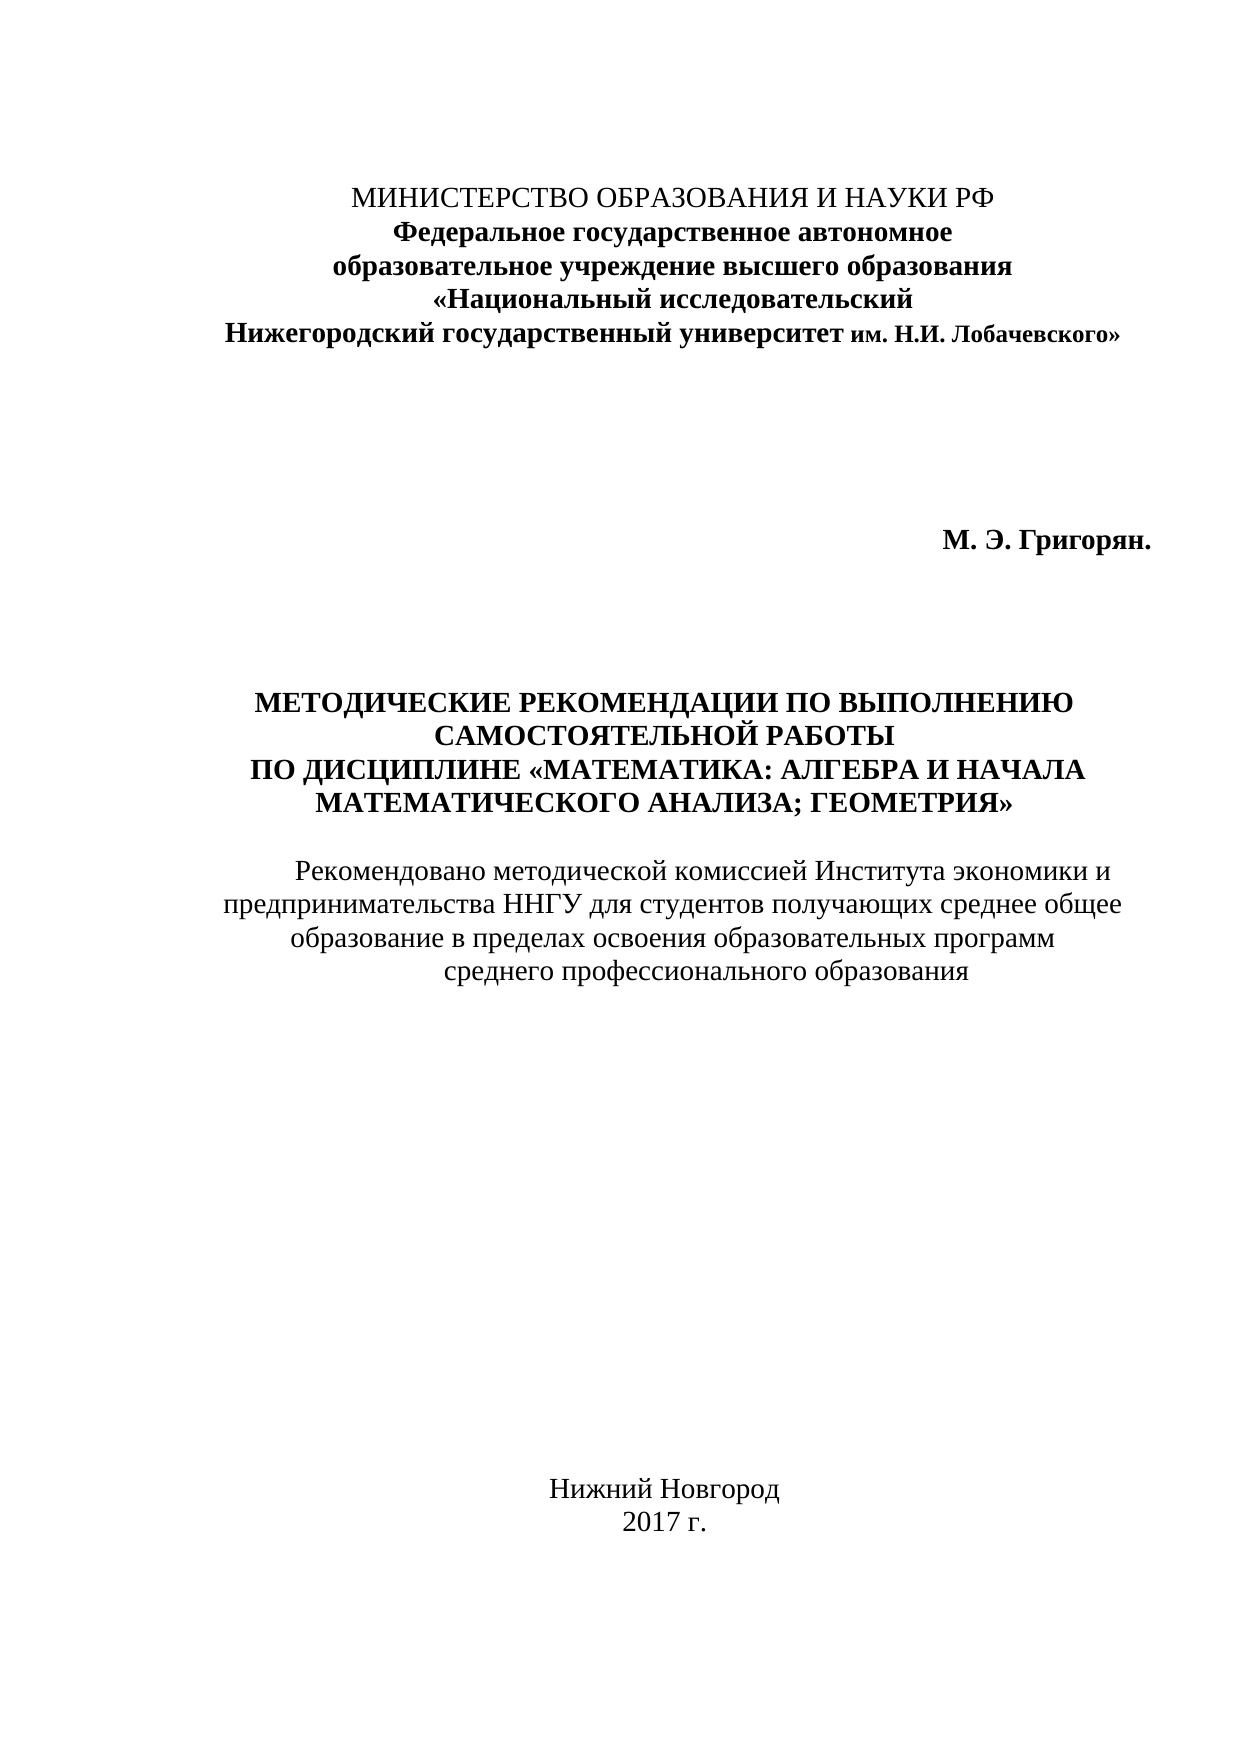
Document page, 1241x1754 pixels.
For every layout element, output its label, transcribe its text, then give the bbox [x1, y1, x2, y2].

text 2017 г. [177, 1504, 1152, 1538]
text МЕТОДИЧЕСКИЕ РЕКОМЕНДАЦИИ ПО ВЫПОЛНЕНИЮ САМОСТОЯТЕЛЬНОЙ РАБОТЫ [177, 685, 1152, 752]
text МИНИСТЕРСТВО ОБРАЗОВАНИЯ И НАУКИ РФ [194, 181, 1152, 214]
text Рекомендовано методической комиссией Института экономики и предпринимательства ННГУ для студентов получающих среднее общее образование в пределах освоения образовательных программ [194, 853, 1152, 953]
text ПО ДИСЦИПЛИНЕ «МАТЕМАТИКА: АЛГЕБРА И НАЧАЛА МАТЕМАТИЧЕСКОГО АНАЛИЗА; ГЕОМЕТРИЯ» [177, 752, 1152, 819]
text Нижегородский государственный университет им. Н.И. Лобачевского» [194, 315, 1152, 348]
text Федеральное государственное автономное [194, 214, 1152, 248]
text «Национальный исследовательский [194, 281, 1152, 315]
text М. Э. Григорян. [177, 522, 1152, 556]
text среднего профессионального образования [194, 953, 1152, 987]
text образовательное учреждение высшего образования [194, 248, 1152, 281]
text Нижний Новгород [177, 1471, 1152, 1504]
